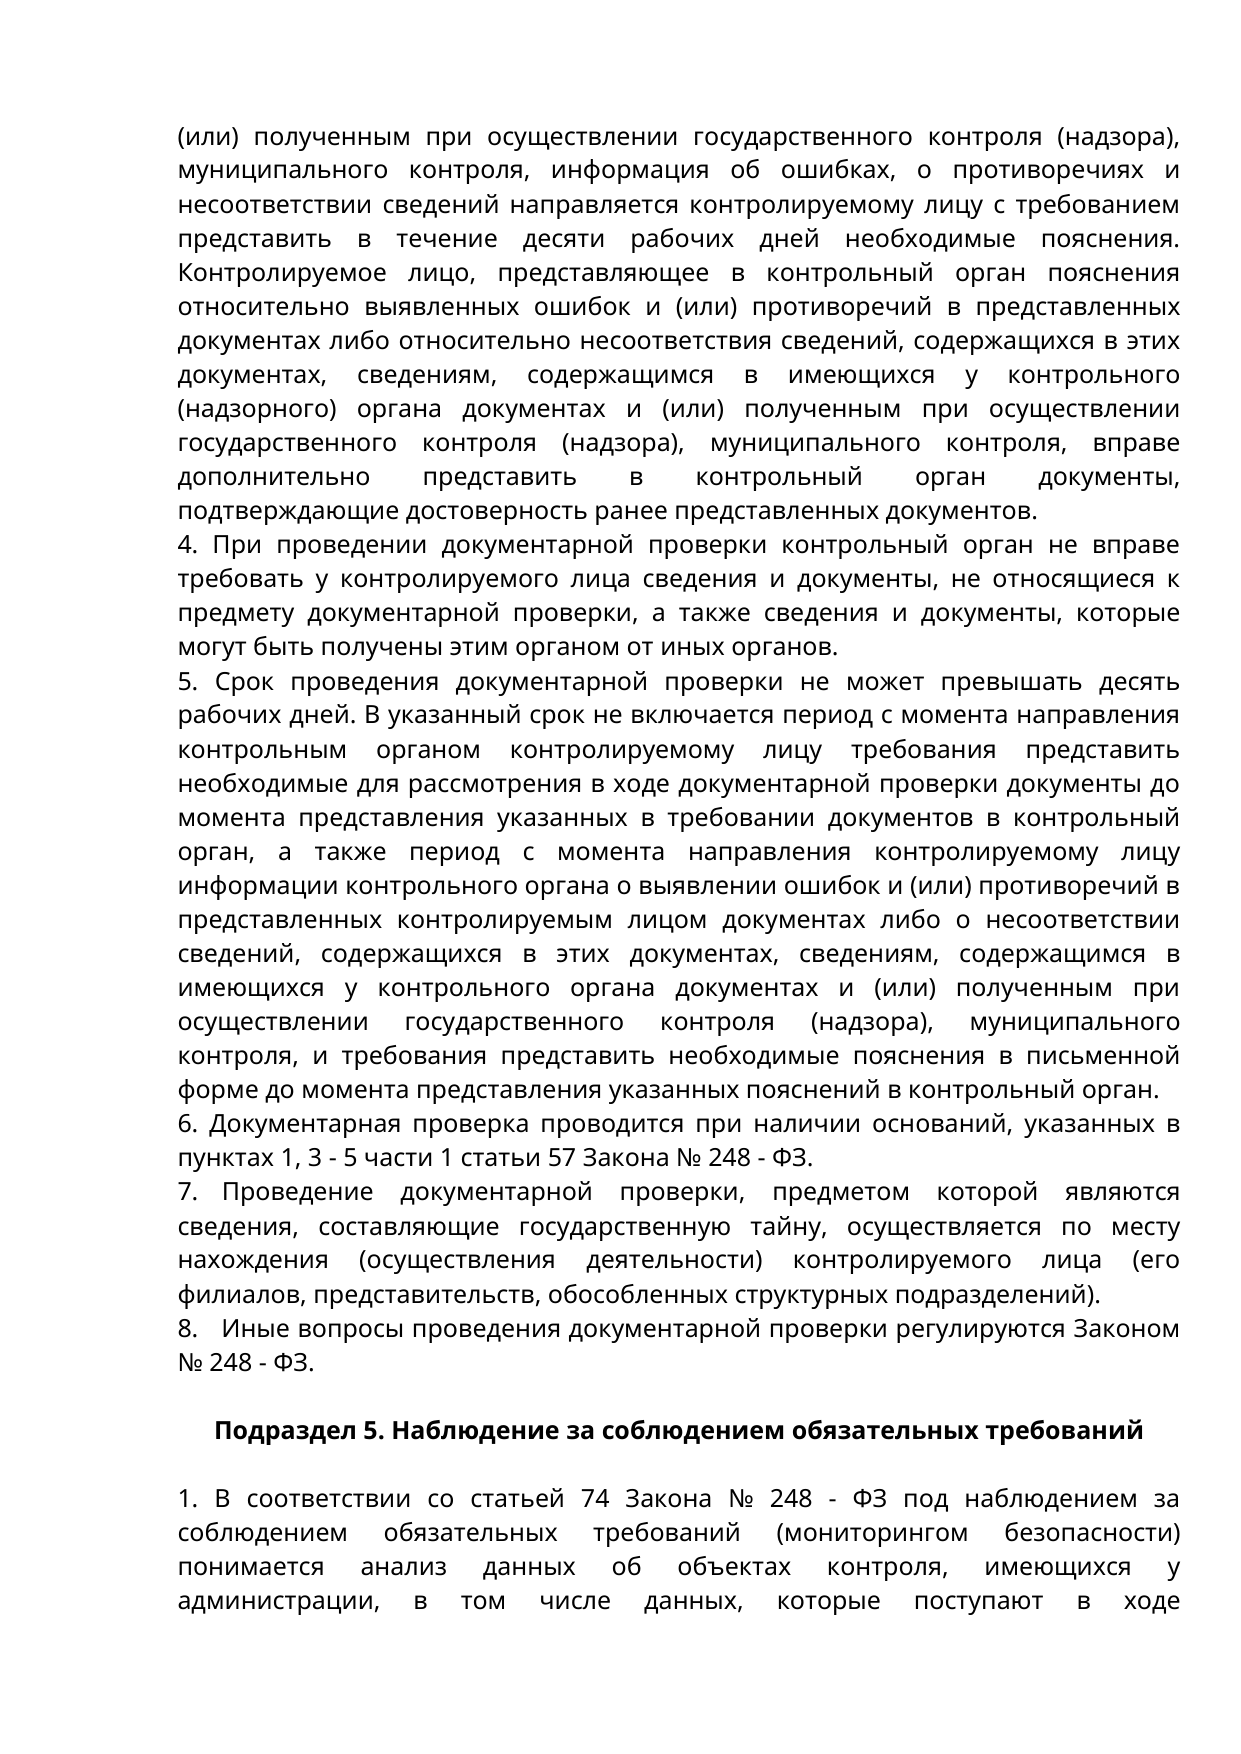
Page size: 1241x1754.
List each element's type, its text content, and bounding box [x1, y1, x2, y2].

text Подраздел 5. Наблюдение за соблюдением обязательных требований [177, 1412, 1181, 1447]
text 6. Документарная проверка проводится при наличии оснований, указанных в пунктах 1, 3 - 5 части 1 статьи 57 Закона № 248 - ФЗ. [177, 1106, 1181, 1174]
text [177, 118, 1181, 527]
text 8. Иные вопросы проведения документарной проверки регулируются Законом № 248 - ФЗ. [177, 1310, 1181, 1378]
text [177, 1481, 1181, 1617]
text 5. Срок проведения документарной проверки не может превышать десять рабочих дней. В указанный срок не включается период с момента направления контрольным органом контролируемому лицу требования представить необходимые для рассмотрения в ходе документарной проверки документы до момента представления указанных в требовании документов в контрольный орган, а также период с момента направления контролируемому лицу информации контрольного органа о выявлении ошибок и (или) противоречий в представленных контролируемым лицом документах либо о несоответствии сведений, содержащихся в этих документах, сведениям, содержащимся в имеющихся у контрольного органа документах и (или) полученным при осуществлении государственного контроля (надзора), муниципального контроля, и требования представить необходимые пояснения в письменной форме до момента представления указанных пояснений в контрольный орган. [177, 663, 1181, 1106]
text 4. При проведении документарной проверки контрольный орган не вправе требовать у контролируемого лица сведения и документы, не относящиеся к предмету документарной проверки, а также сведения и документы, которые могут быть получены этим органом от иных органов. [177, 527, 1181, 663]
text 7. Проведение документарной проверки, предметом которой являются сведения, составляющие государственную тайну, осуществляется по месту нахождения (осуществления деятельности) контролируемого лица (его филиалов, представительств, обособленных структурных подразделений). [177, 1174, 1181, 1310]
